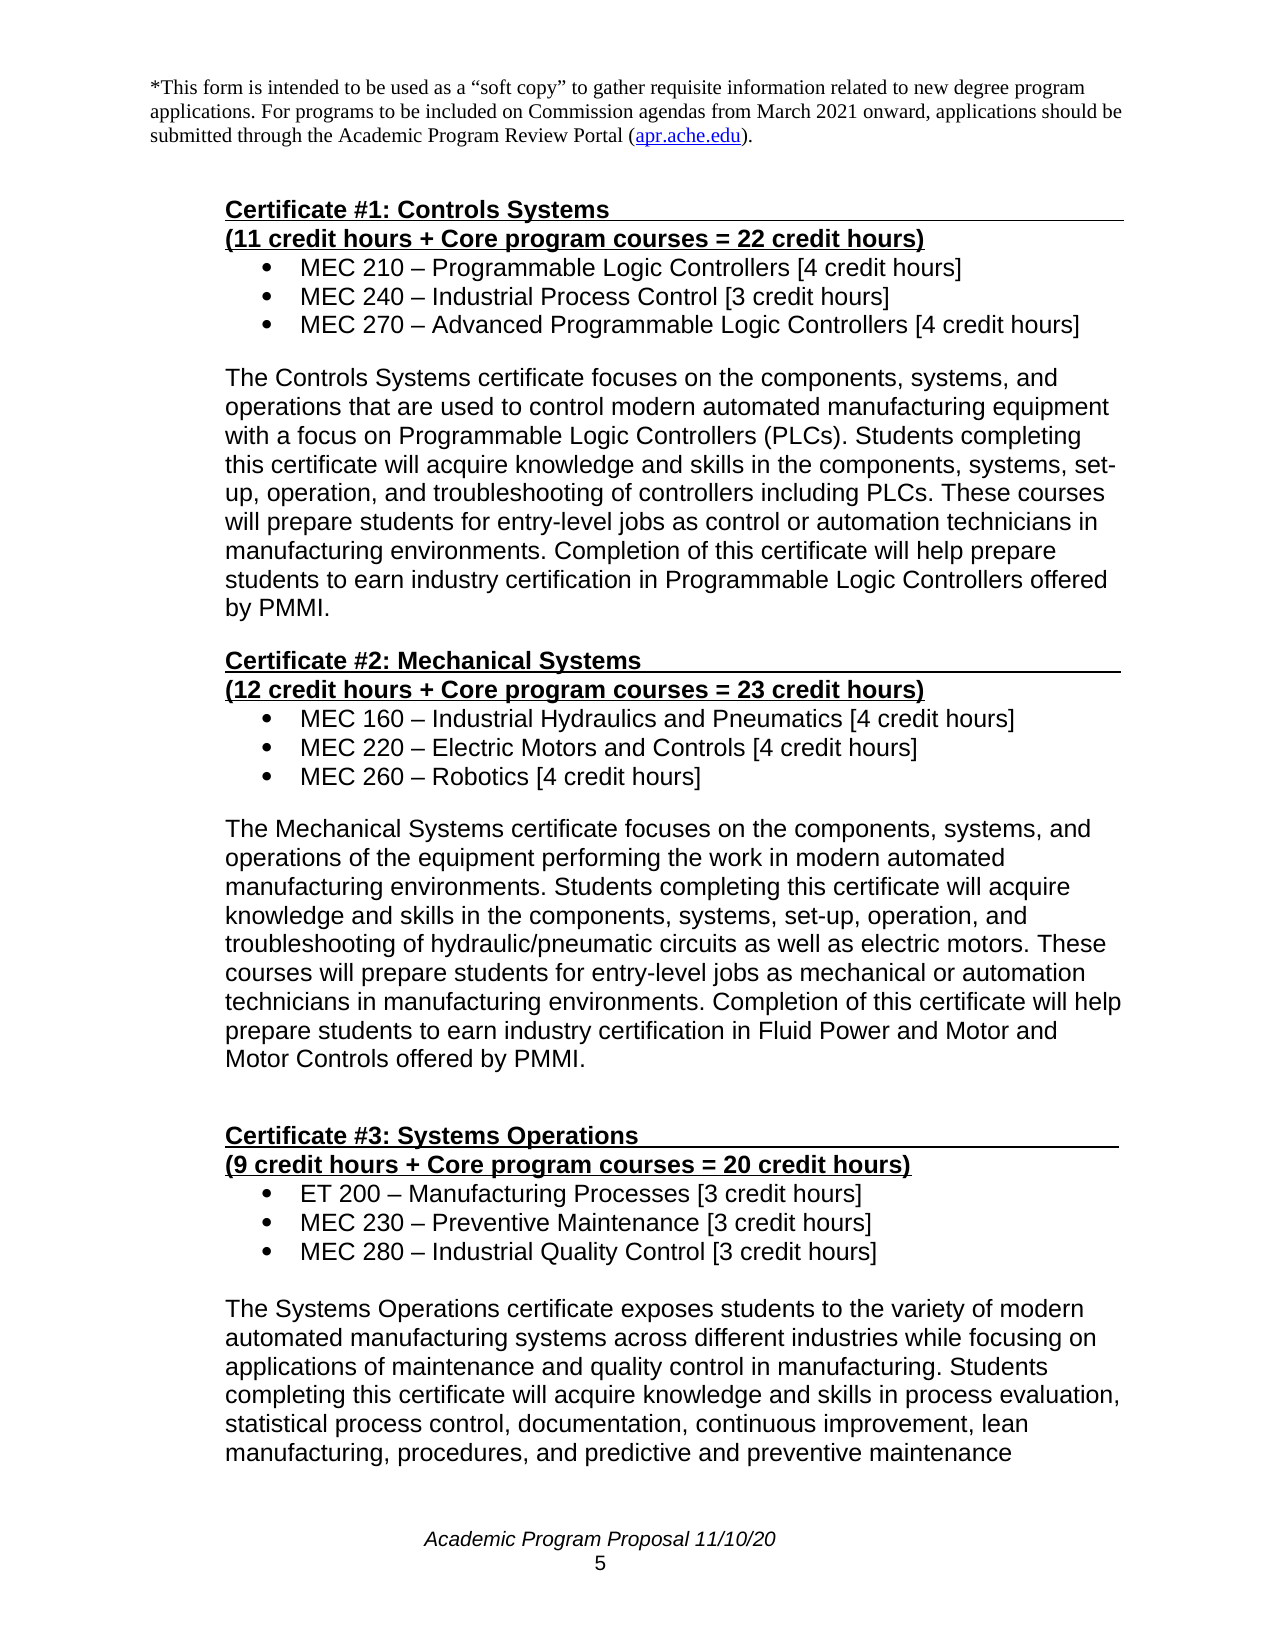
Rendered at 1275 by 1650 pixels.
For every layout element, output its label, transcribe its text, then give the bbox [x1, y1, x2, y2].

text Certificate #2: Mechanical Systems (12 credit hours + Core program courses = 23 credit hours) [225, 646, 1125, 704]
text The Mechanical Systems certificate focuses on the components, systems, and operations of the equipment performing the work in modern automated manufacturing environments. Students completing this certificate will acquire knowledge and skills in the components, systems, set-up, operation, and troubleshooting of hydraulic/pneumatic circuits as well as electric motors. These courses will prepare students for entry-level jobs as mechanical or automation technicians in manufacturing environments. Completion of this certificate will help prepare students to earn industry certification in Fluid Power and Motor and Motor Controls offered by PMMI. [225, 814, 1125, 1073]
list ET 200 – Manufacturing Processes [3 credit hours] [262, 1179, 1125, 1208]
text The Controls Systems certificate focuses on the components, systems, and operations that are used to control modern automated manufacturing equipment with a focus on Programmable Logic Controllers (PLCs). Students completing this certificate will acquire knowledge and skills in the components, systems, set-up, operation, and troubleshooting of controllers including PLCs. These courses will prepare students for entry-level jobs as control or automation technicians in manufacturing environments. Completion of this certificate will help prepare students to earn industry certification in Programmable Logic Controllers offered by PMMI. [225, 363, 1125, 622]
list MEC 160 – Industrial Hydraulics and Pneumatics [4 credit hours] [262, 704, 1125, 733]
list MEC 270 – Advanced Programmable Logic Controllers [4 credit hours] [262, 311, 1125, 339]
list MEC 210 – Programmable Logic Controllers [4 credit hours] [262, 253, 1125, 282]
text Certificate #1: Controls Systems (11 credit hours + Core program courses = 22 credit hours) [225, 195, 1125, 253]
list MEC 240 – Industrial Process Control [3 credit hours] [262, 282, 1125, 311]
text Certificate #3: Systems Operations (9 credit hours + Core program courses = 20 credit hours) [225, 1121, 1125, 1179]
list MEC 230 – Preventive Maintenance [3 credit hours] [262, 1208, 1125, 1236]
list MEC 260 – Robotics [4 credit hours] [262, 761, 1125, 790]
list MEC 280 – Industrial Quality Control [3 credit hours] [262, 1236, 1125, 1265]
list MEC 220 – Electric Motors and Controls [4 credit hours] [262, 733, 1125, 761]
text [225, 1294, 1125, 1467]
